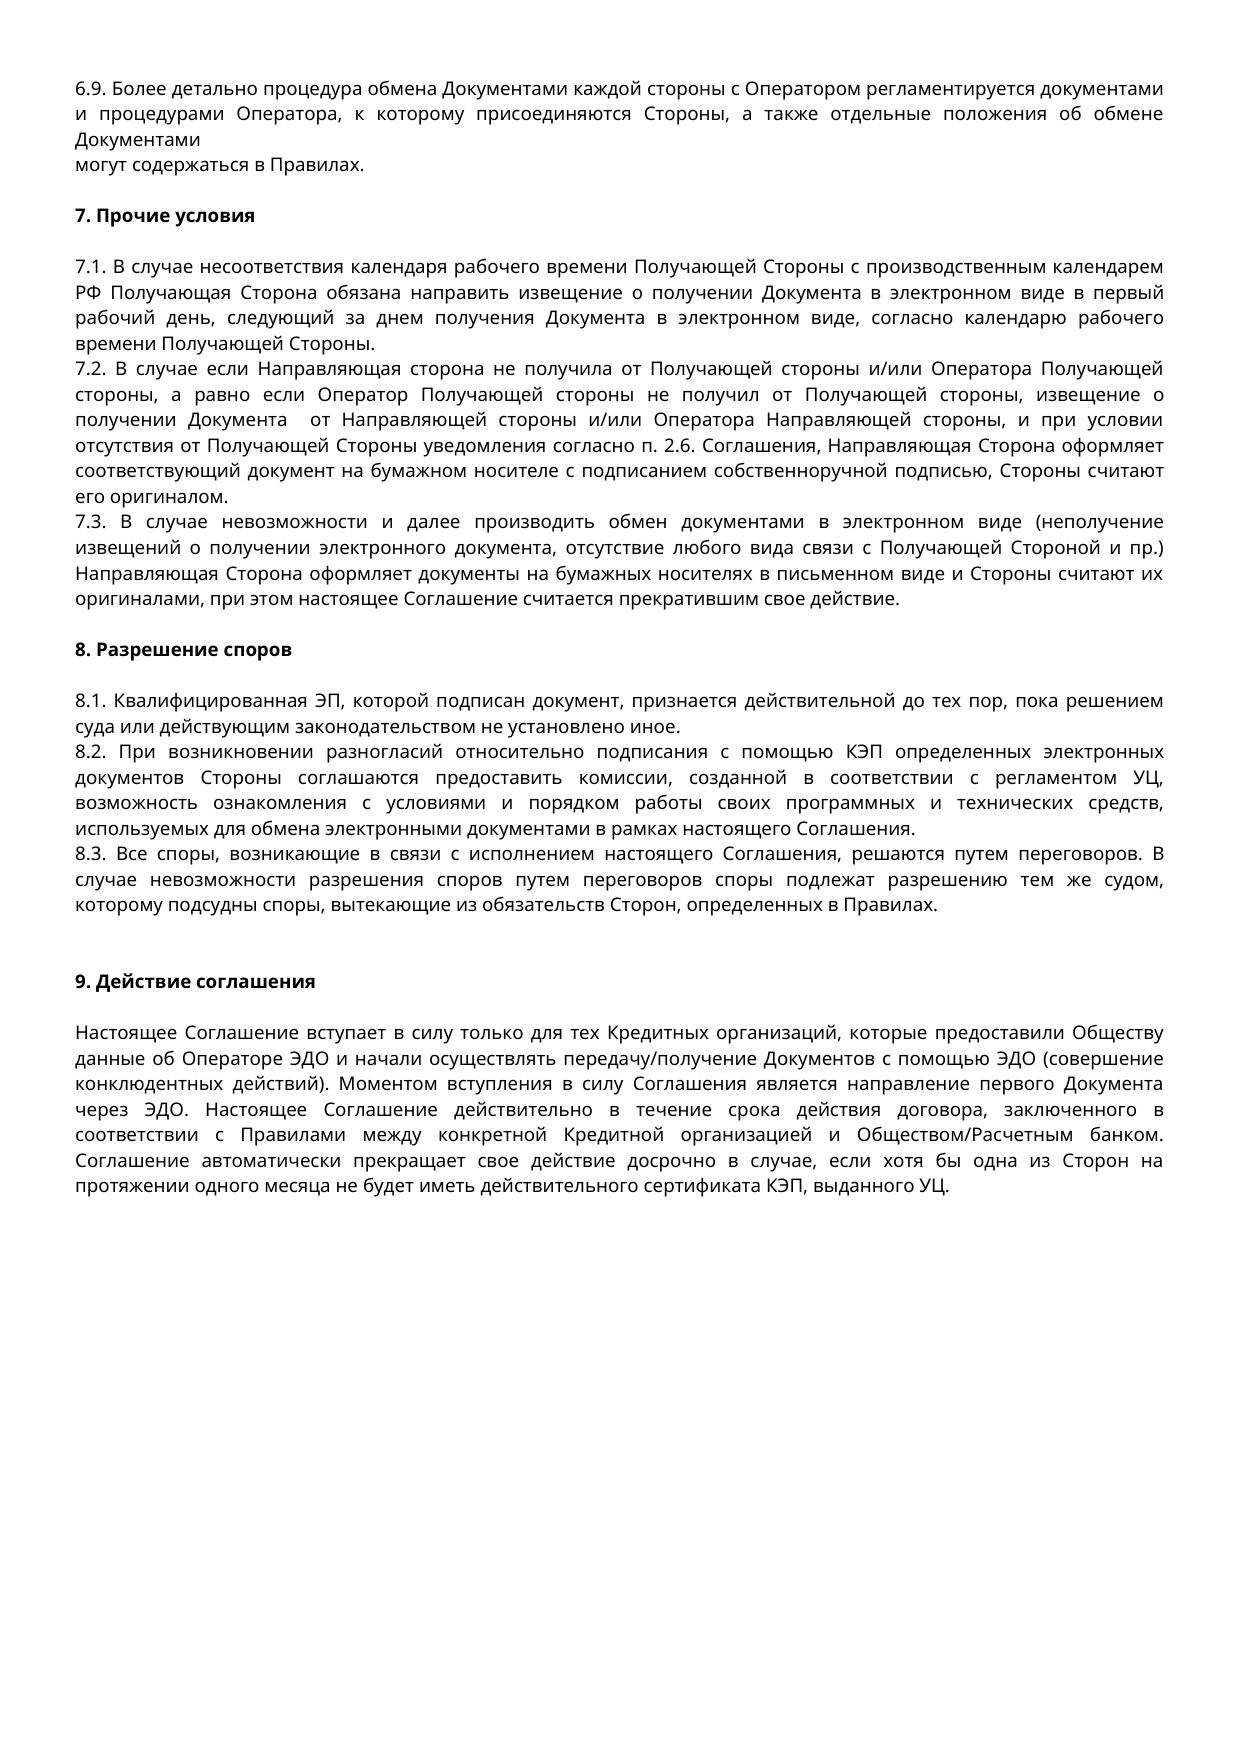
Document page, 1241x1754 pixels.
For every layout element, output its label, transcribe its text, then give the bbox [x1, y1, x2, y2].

text 9. Действие соглашения [75, 968, 1165, 994]
text 8.2. При возникновении разногласий относительно подписания с помощью КЭП определенных электронных документов Стороны соглашаются предоставить комиссии, созданной в соответствии с регламентом УЦ, возможность ознакомления с условиями и порядком работы своих программных и технических средств, используемых для обмена электронными документами в рамках настоящего Соглашения. [75, 738, 1165, 841]
text 8.3. Все споры, возникающие в связи с исполнением настоящего Соглашения, решаются путем переговоров. В случае невозможности разрешения споров путем переговоров споры подлежат разрешению тем же судом, которому подсудны споры, вытекающие из обязательств Сторон, определенных в Правилах. [75, 841, 1165, 917]
text 7.1. В случае несоответствия календаря рабочего времени Получающей Стороны с производственным календарем РФ Получающая Сторона обязана направить извещение о получении Документа в электронном виде в первый рабочий день, следующий за днем получения Документа в электронном виде, согласно календарю рабочего времени Получающей Стороны. [75, 254, 1165, 356]
text 7. Прочие условия [75, 203, 1165, 228]
text 8.1. Квалифицированная ЭП, которой подписан документ, признается действительной до тех пор, пока решением суда или действующим законодательством не установлено иное. [75, 687, 1165, 738]
text 7.3. В случае невозможности и далее производить обмен документами в электронном виде (неполучение извещений о получении электронного документа, отсутствие любого вида связи с Получающей Стороной и пр.) Направляющая Сторона оформляет документы на бумажных носителях в письменном виде и Стороны считают их оригиналами, при этом настоящее Соглашение считается прекратившим свое действие. [75, 509, 1165, 611]
text могут содержаться в Правилах. [75, 152, 1165, 177]
text 7.2. В случае если Направляющая сторона не получила от Получающей стороны и/или Оператора Получающей стороны, а равно если Оператор Получающей стороны не получил от Получающей стороны, извещение о получении Документа от Направляющей стороны и/или Оператора Направляющей стороны, и при условии отсутствия от Получающей Стороны уведомления согласно п. 2.6. Соглашения, Направляющая Сторона оформляет соответствующий документ на бумажном носителе с подписанием собственноручной подписью, Стороны считают его оригиналом. [75, 356, 1165, 509]
text 8. Разрешение споров [75, 636, 1165, 662]
text Настоящее Соглашение вступает в силу только для тех Кредитных организаций, которые предоставили Обществу данные об Операторе ЭДО и начали осуществлять передачу/получение Документов с помощью ЭДО (совершение конклюдентных действий). Моментом вступления в силу Соглашения является направление первого Документа через ЭДО. Настоящее Соглашение действительно в течение срока действия договора, заключенного в соответствии с Правилами между конкретной Кредитной организацией и Обществом/Расчетным банком. Соглашение автоматически прекращает свое действие досрочно в случае, если хотя бы одна из Сторон на протяжении одного месяца не будет иметь действительного сертификата КЭП, выданного УЦ. [75, 1019, 1165, 1198]
text 6.9. Более детально процедура обмена Документами каждой стороны с Оператором регламентируется документами и процедурами Оператора, к которому присоединяются Стороны, а также отдельные положения об обмене Документами [75, 75, 1165, 152]
